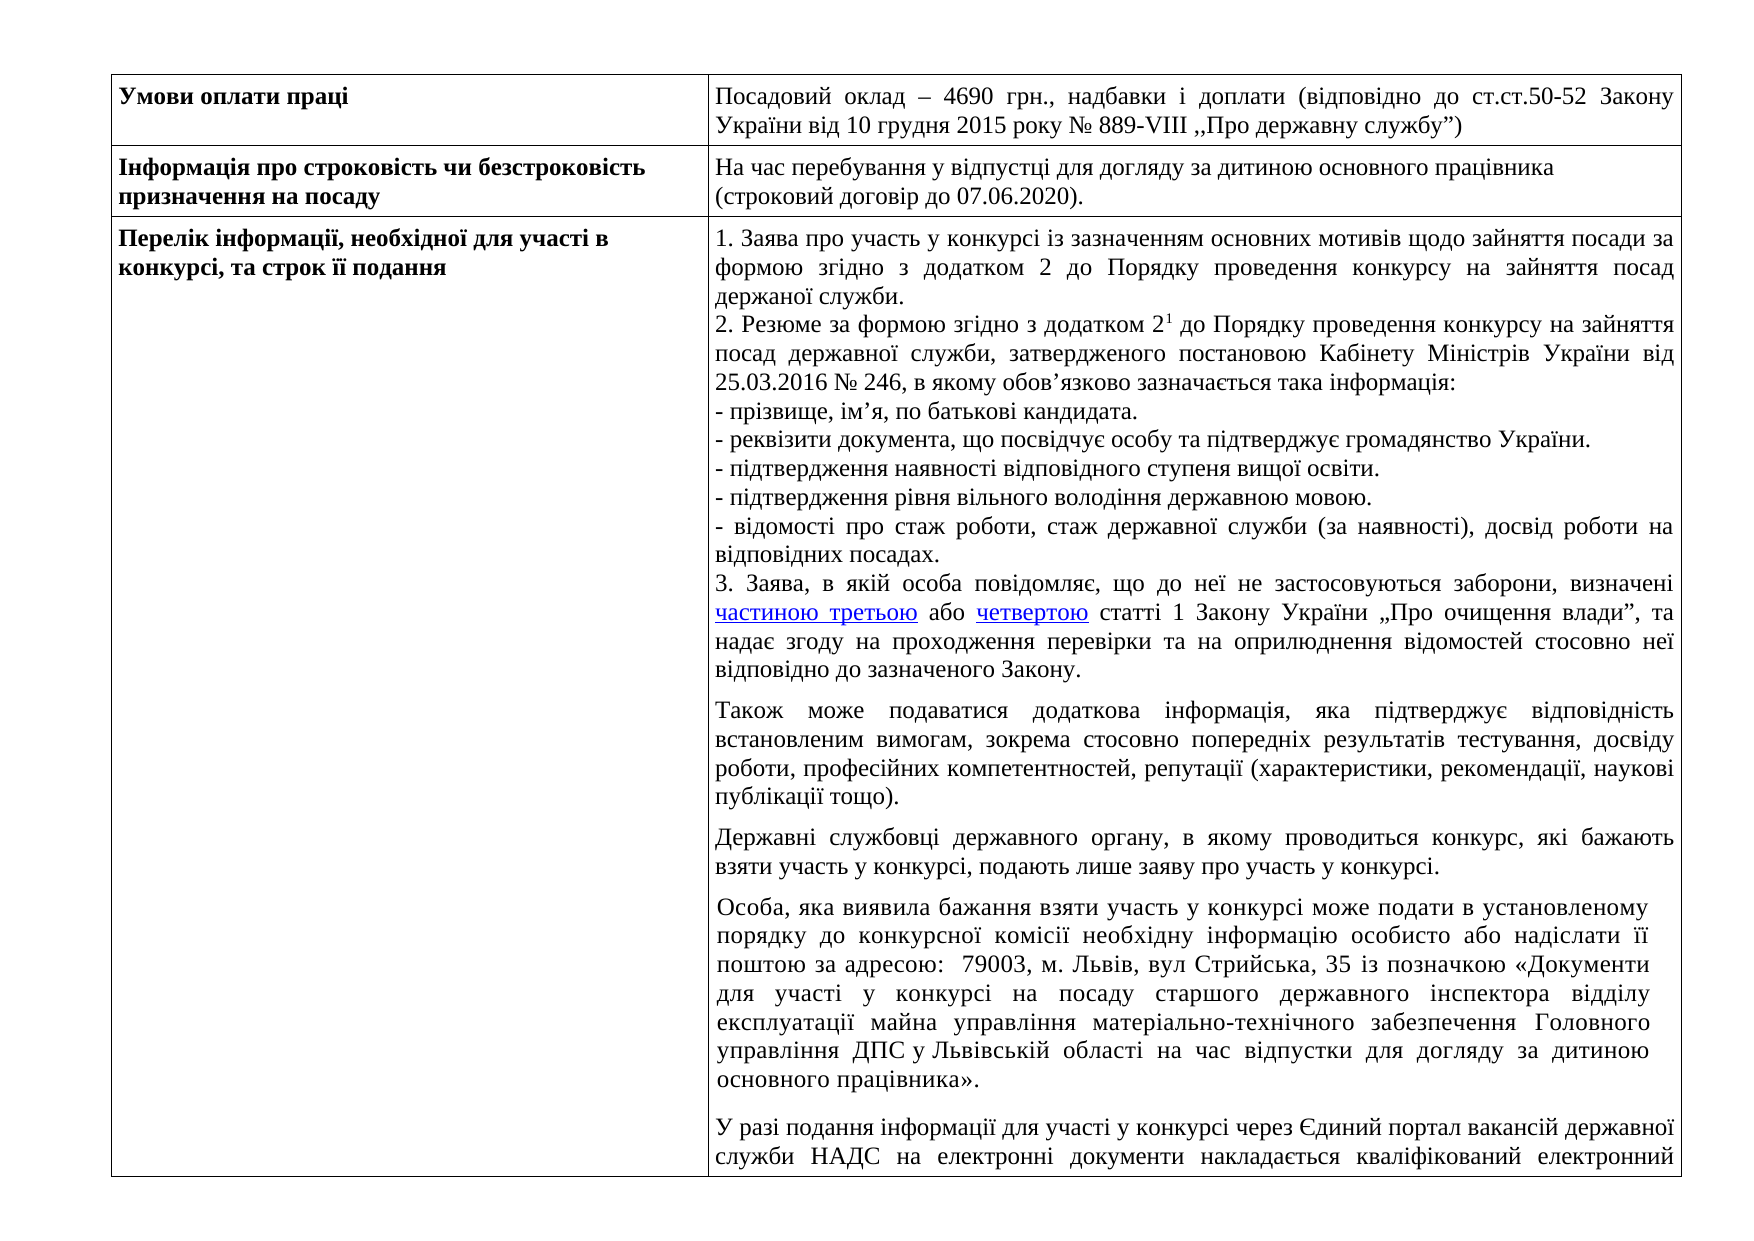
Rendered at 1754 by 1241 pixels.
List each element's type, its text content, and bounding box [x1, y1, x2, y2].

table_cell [112, 217, 708, 1176]
table_cell Посадовий оклад – 4690 грн., надбавки і доплати (відповідно до ст.ст.50-52 Закону України від 10 грудня 2015 року № 889-VIII ,,Про державну службу”) [709, 75, 1681, 145]
table_cell На час перебування у відпустці для догляду за дитиною основного працівника (строковий договір до 07.06.2020). [709, 146, 1681, 216]
table_cell Умови оплати праці [112, 75, 708, 145]
table_cell Інформація про строковість чи безстроковість призначення на посаду [112, 146, 708, 216]
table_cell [709, 217, 1681, 1176]
